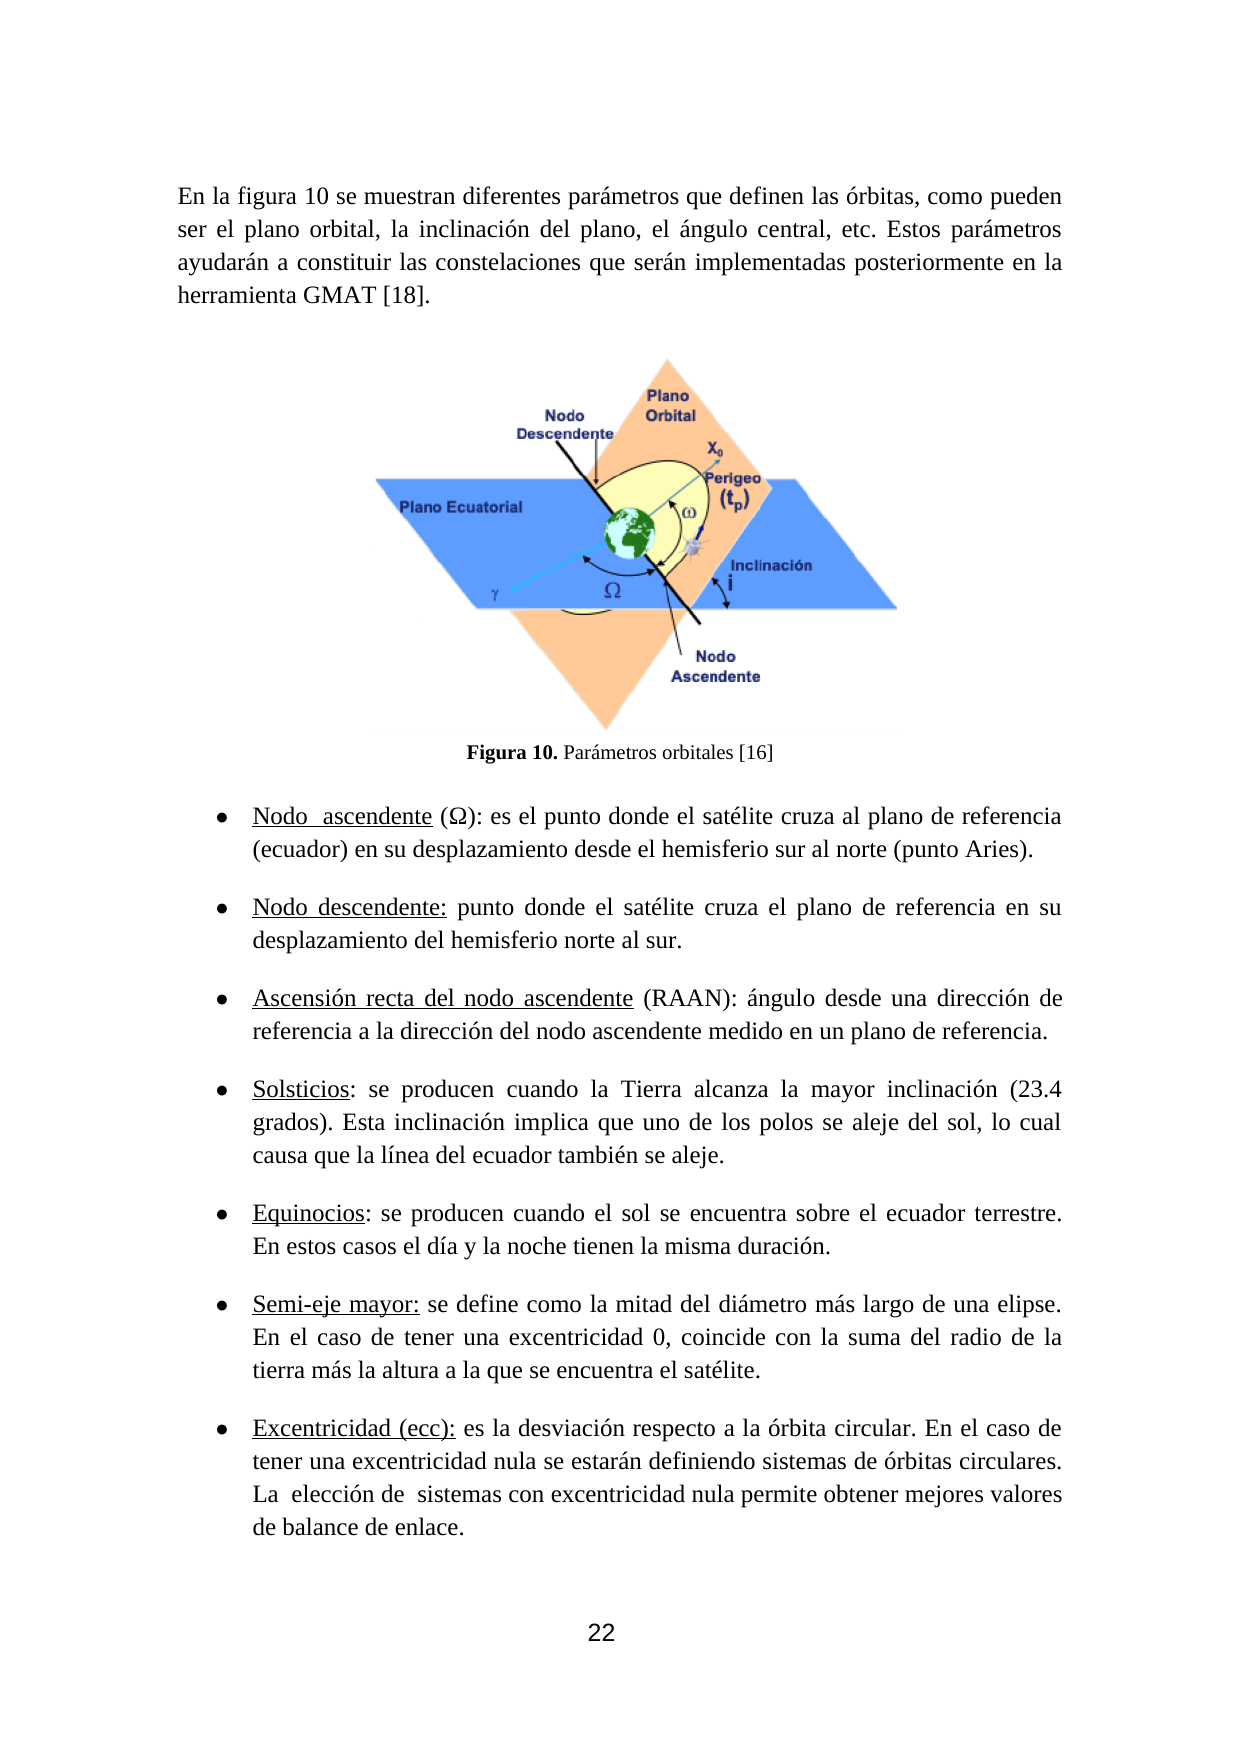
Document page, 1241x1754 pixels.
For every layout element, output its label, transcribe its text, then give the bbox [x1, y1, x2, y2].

list Equinocios: se producen cuando el sol se encuentra sobre el ecuador terrestre. En estos casos el día y la noche tienen la misma duración. [215, 1198, 1063, 1260]
picture [339, 345, 901, 736]
list Nodo ascendente (Ω): es el punto donde el satélite cruza al plano de referencia (ecuador) en su desplazamiento desde el hemisferio sur al norte (punto Aries). [215, 801, 1063, 862]
list Semi-eje mayor: se define como la mitad del diámetro más largo de una elipse. En el caso de tener una excentricidad 0, coincide con la suma del radio de la tierra más la altura a la que se encuentra el satélite. [215, 1289, 1063, 1384]
list Excentricidad (ecc): es la desviación respecto a la órbita circular. En el caso de tener una excentricidad nula se estarán definiendo sistemas de órbitas circulares. La elección de sistemas con excentricidad nula permite obtener mejores valores de balance de enlace. [215, 1413, 1063, 1541]
text En la figura 10 se muestran diferentes parámetros que definen las órbitas, como pueden ser el plano orbital, la inclinación del plano, el ángulo central, etc. Estos parámetros ayudarán a constituir las constelaciones que serán implementadas posteriormente en la herramienta GMAT [18]. [177, 181, 1063, 308]
list Ascensión recta del nodo ascendente (RAAN): ángulo desde una dirección de referencia a la dirección del nodo ascendente medido en un plano de referencia. [215, 983, 1063, 1044]
list Nodo descendente: punto donde el satélite cruza el plano de referencia en su desplazamiento del hemisferio norte al sur. [215, 892, 1063, 953]
list Solsticios: se producen cuando la Tierra alcanza la mayor inclinación (23.4 grados). Esta inclinación implica que uno de los polos se aleje del sol, lo cual causa que la línea del ecuador también se aleje. [215, 1074, 1063, 1169]
text Figura 10. Parámetros orbitales [16] [177, 740, 1063, 764]
